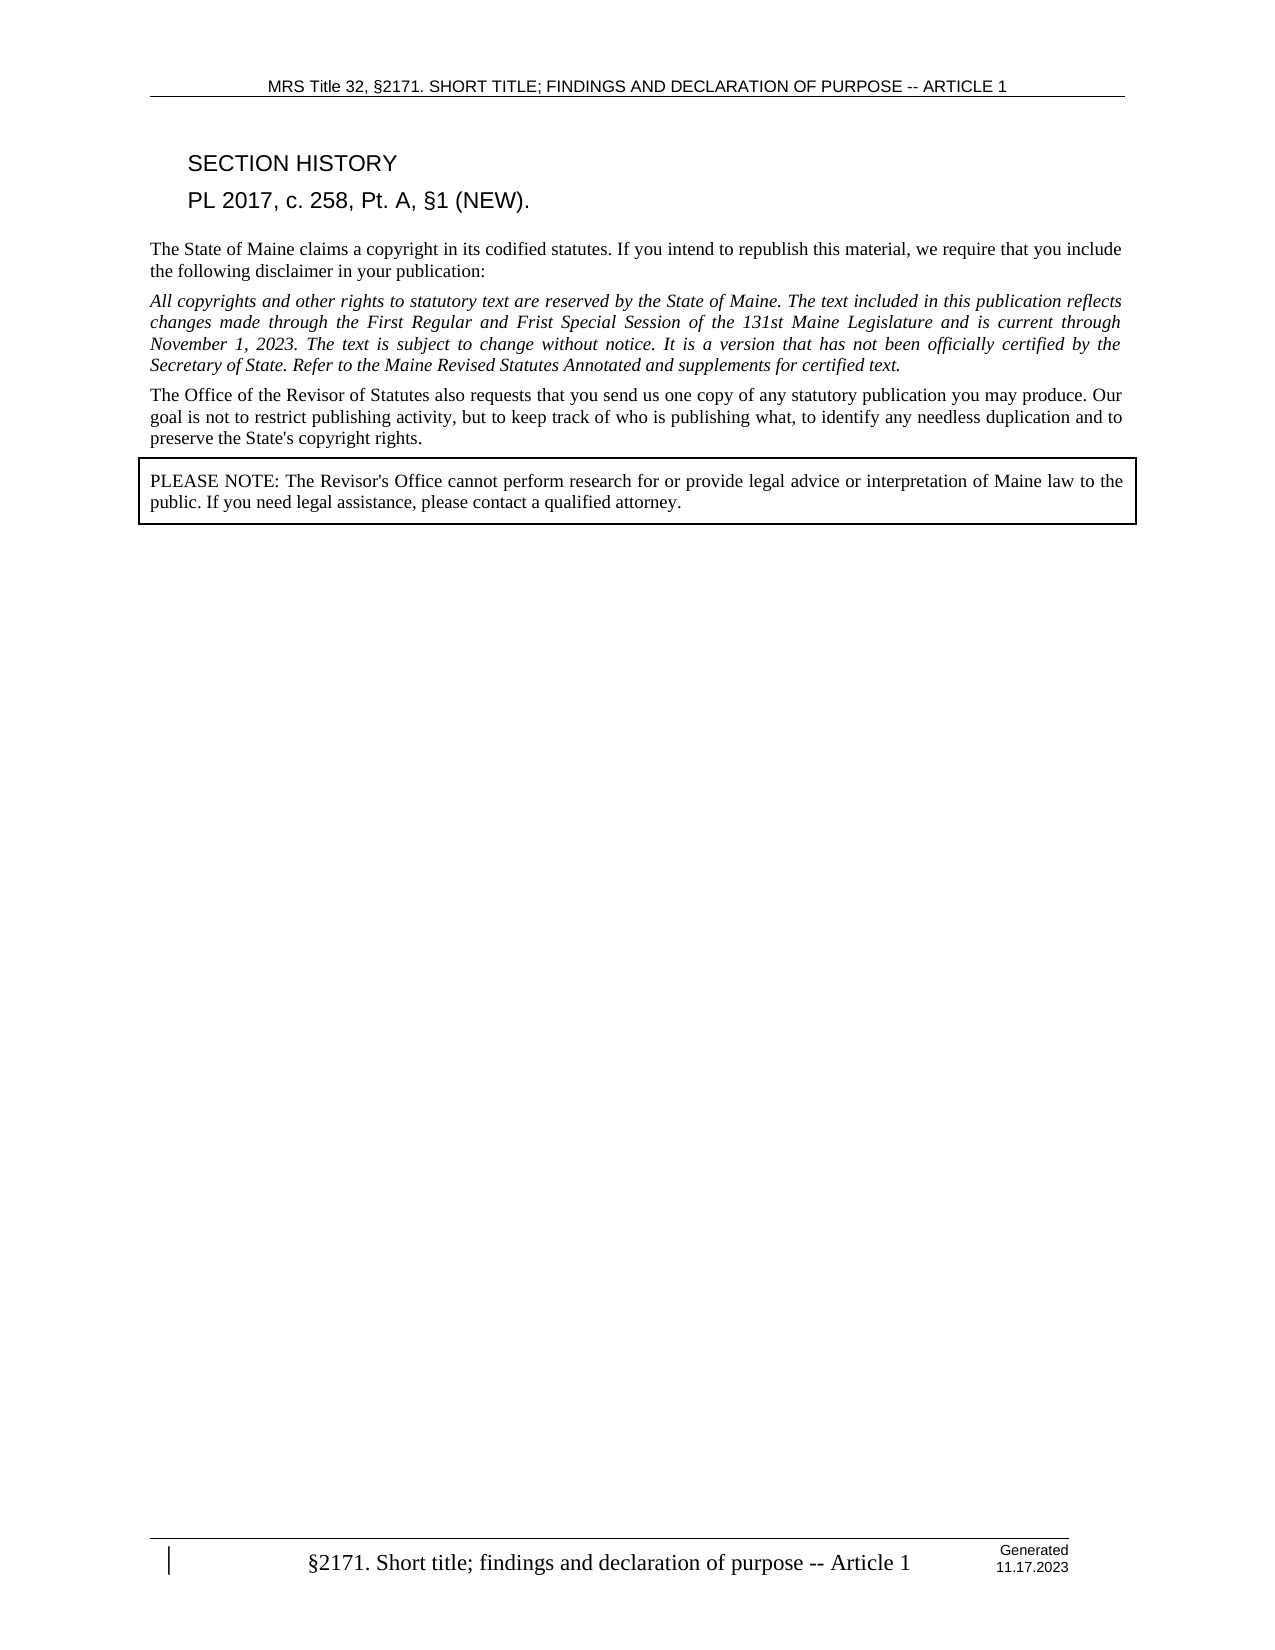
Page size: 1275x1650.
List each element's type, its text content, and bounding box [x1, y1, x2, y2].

text PL 2017, c. 258, Pt. A, §1 (NEW). [187, 187, 1125, 213]
text PLEASE NOTE: The Revisor's Office cannot perform research for or provide legal advice or interpretation of Maine law to the public. If you need legal assistance, please contact a qualified attorney. [140, 459, 1135, 523]
text SECTION HISTORY [187, 150, 1125, 176]
text The State of Maine claims a copyright in its codified statutes. If you intend to republish this material, we require that you include the following disclaimer in your publication: [150, 238, 1125, 281]
text All copyrights and other rights to statutory text are reserved by the State of Maine. The text included in this publication reflects changes made through the First Regular and Frist Special Session of the 131st Maine Legislature and is current through November 1, 2023 . The text is subject to change without notice. It is a version that has not been officially certified by the Secretary of State. Refer to the Maine Revised Statutes Annotated and supplements for certified text. [150, 289, 1125, 376]
text The Office of the Revisor of Statutes also requests that you send us one copy of any statutory publication you may produce. Our goal is not to restrict publishing activity, but to keep track of who is publishing what, to identify any needless duplication and to preserve the State's copyright rights. [150, 384, 1125, 449]
